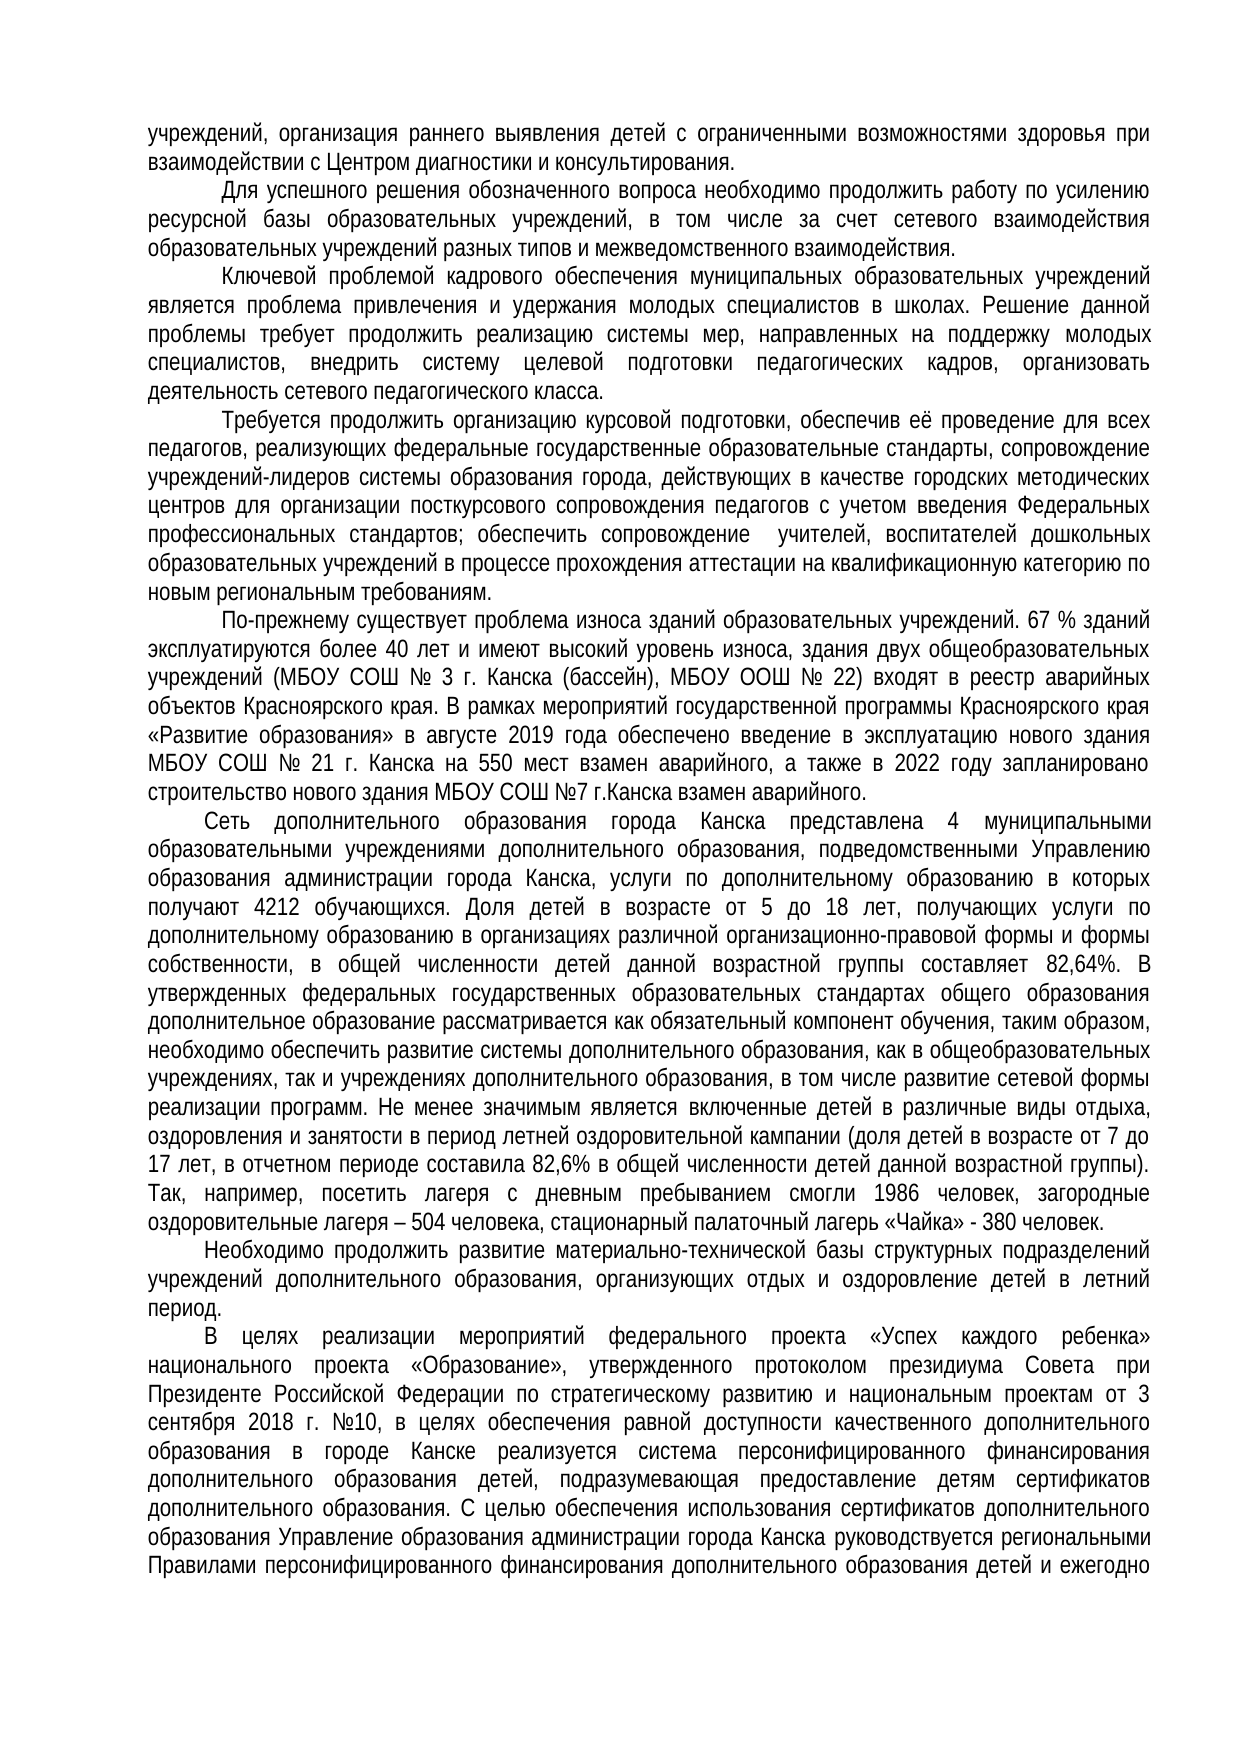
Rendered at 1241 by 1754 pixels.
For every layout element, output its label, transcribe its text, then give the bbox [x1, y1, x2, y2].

text Требуется продолжить организацию курсовой подготовки, обеспечив её проведение для всех педагогов, реализующих федеральные государственные образовательные стандарты, сопровождение учреждений-лидеров системы образования города, действующих в качестве городских методических центров для организации посткурсового сопровождения педагогов с учетом введения Федеральных профессиональных стандартов; обеспечить сопровождение учителей, воспитателей дошкольных образовательных учреждений в процессе прохождения аттестации на квалификационную категорию по новым региональным требованиям. [148, 404, 1152, 605]
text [148, 118, 1152, 175]
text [148, 1321, 1152, 1579]
text Ключевой проблемой кадрового обеспечения муниципальных образовательных учреждений является проблема привлечения и удержания молодых специалистов в школах. Решение данной проблемы требует продолжить реализацию системы мер, направленных на поддержку молодых специалистов, внедрить систему целевой подготовки педагогических кадров, организовать деятельность сетевого педагогического класса. [148, 261, 1152, 404]
text Сеть дополнительного образования города Канска представлена 4 муниципальными образовательными учреждениями дополнительного образования, подведомственными Управлению образования администрации города Канска, услуги по дополнительному образованию в которых получают 4212 обучающихся. Доля детей в возрасте от 5 до 18 лет, получающих услуги по дополнительному образованию в организациях различной организационно-правовой формы и формы собственности, в общей численности детей данной возрастной группы составляет 82,64%. В утвержденных федеральных государственных образовательных стандартах общего образования дополнительное образование рассматривается как обязательный компонент обучения, таким образом, необходимо обеспечить развитие системы дополнительного образования, как в общеобразовательных учреждениях, так и учреждениях дополнительного образования, в том числе развитие сетевой формы реализации программ. Не менее значимым является включенные детей в различные виды отдыха, оздоровления и занятости в период летней оздоровительной кампании (доля детей в возрасте от 7 до 17 лет, в отчетном периоде составила 82,6% в общей численности детей данной возрастной группы). Так, например, посетить лагеря с дневным пребыванием смогли 1986 человек, загородные оздоровительные лагеря – 504 человека, стационарный палаточный лагерь «Чайка» - 380 человек. [148, 806, 1152, 1235]
text По-прежнему существует проблема износа зданий образовательных учреждений. 67 % зданий эксплуатируются более 40 лет и имеют высокий уровень износа, здания двух общеобразовательных учреждений (МБОУ СОШ № 3 г. Канска (бассейн), МБОУ ООШ № 22) входят в реестр аварийных объектов Красноярского края. В рамках мероприятий государственной программы Красноярского края «Развитие образования» в августе 2019 года обеспечено введение в эксплуатацию нового здания МБОУ СОШ № 21 г. Канска на 550 мест взамен аварийного, а также в 2022 году запланировано строительство нового здания МБОУ СОШ №7 г.Канска взамен аварийного. [148, 605, 1152, 806]
text Необходимо продолжить развитие материально-технической базы структурных подразделений учреждений дополнительного образования, организующих отдых и оздоровление детей в летний период. [148, 1235, 1152, 1321]
text Для успешного решения обозначенного вопроса необходимо продолжить работу по усилению ресурсной базы образовательных учреждений, в том числе за счет сетевого взаимодействия образовательных учреждений разных типов и межведомственного взаимодействия. [148, 175, 1152, 261]
